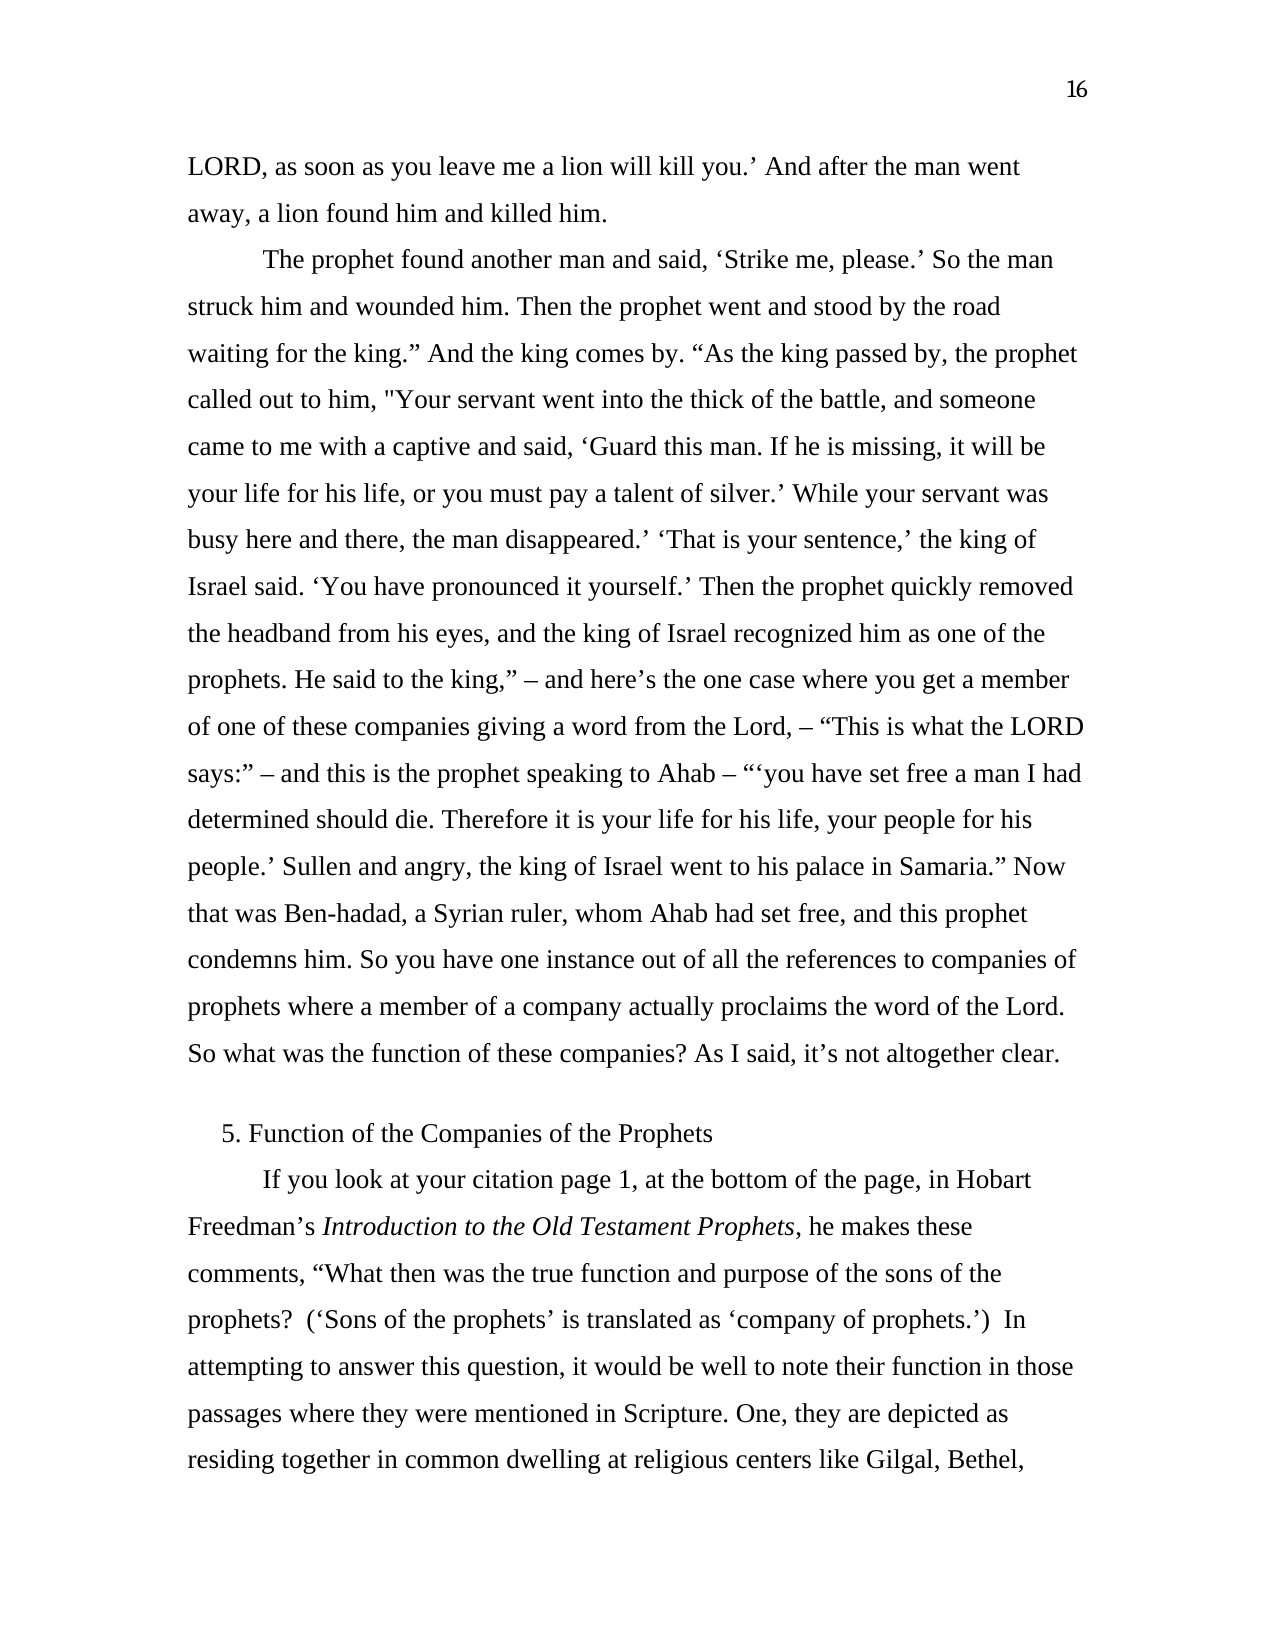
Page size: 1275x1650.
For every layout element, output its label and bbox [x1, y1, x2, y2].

text [187, 150, 1087, 1068]
text [187, 1117, 1087, 1474]
